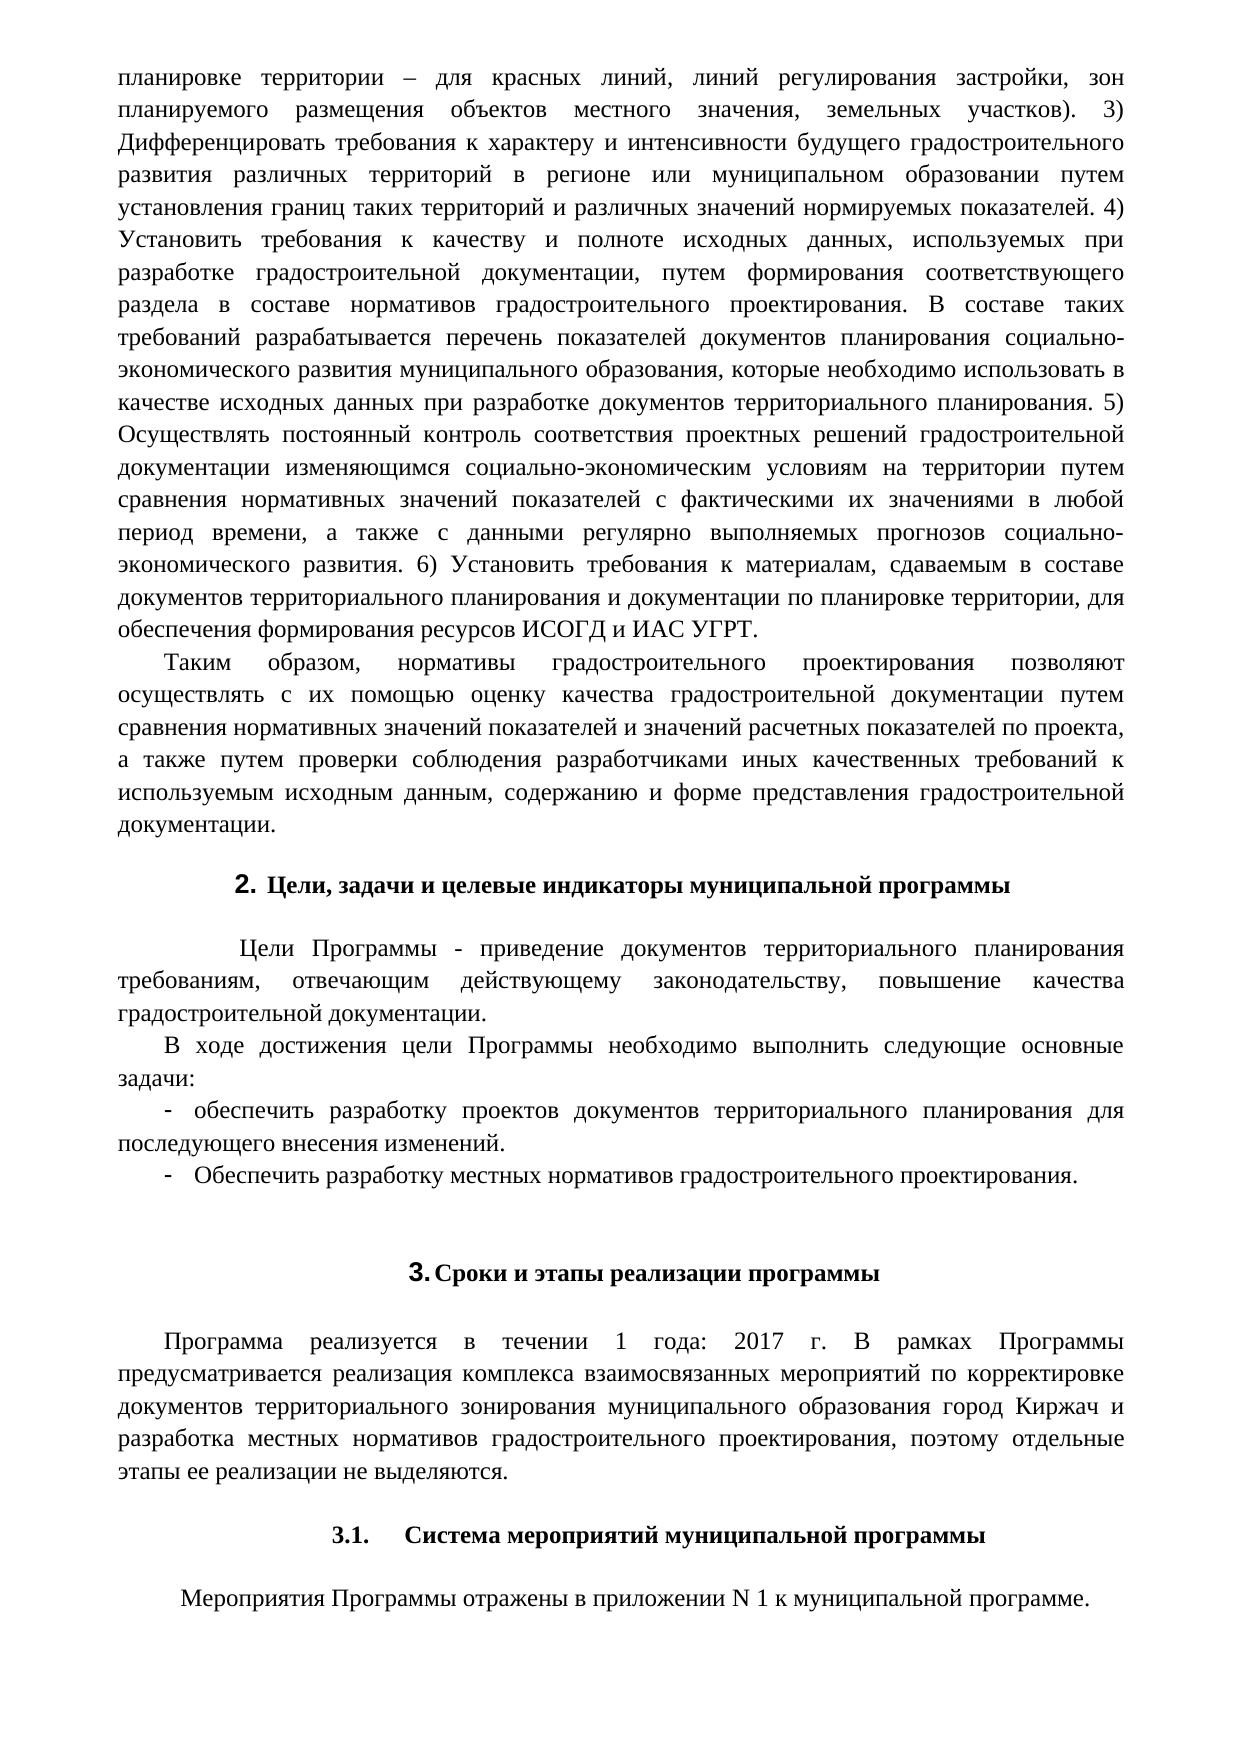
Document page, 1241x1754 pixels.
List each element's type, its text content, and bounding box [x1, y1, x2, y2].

list Сроки и этапы реализации программы [118, 1255, 1125, 1288]
text Цели Программы - приведение документов территориального планирования требованиям, отвечающим действующему законодательству, повышение качества градостроительной документации. [118, 930, 1125, 1028]
list Цели, задачи и целевые индикаторы муниципальной программы [118, 872, 1127, 899]
text Программа реализуется в течении 1 года: 2017 г. В рамках Программы предусматривается реализация комплекса взаимосвязанных мероприятий по корректировке документов территориального зонирования муниципального образования город Киржач и разработка местных нормативов градостроительного проектирования, поэтому отдельные этапы ее реализации не выделяются. [118, 1323, 1125, 1486]
list Система мероприятий муниципальной программы [191, 1522, 1127, 1549]
text Таким образом, нормативы градостроительного проектирования позволяют осуществлять с их помощью оценку качества градостроительной документации путем сравнения нормативных значений показателей и значений расчетных показателей по проекта, а также путем проверки соблюдения разработчиками иных качественных требований к используемым исходным данным, содержанию и форме представления градостроительной документации. [118, 644, 1125, 839]
text В ходе достижения цели Программы необходимо выполнить следующие основные задачи: [118, 1028, 1125, 1093]
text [118, 59, 1125, 644]
text Мероприятия Программы отражены в приложении N 1 к муниципальной программе. [118, 1580, 1125, 1613]
list Обеспечить разработку местных нормативов градостроительного проектирования. [118, 1158, 1125, 1190]
list обеспечить разработку проектов документов территориального планирования для последующего внесения изменений. [118, 1093, 1125, 1158]
